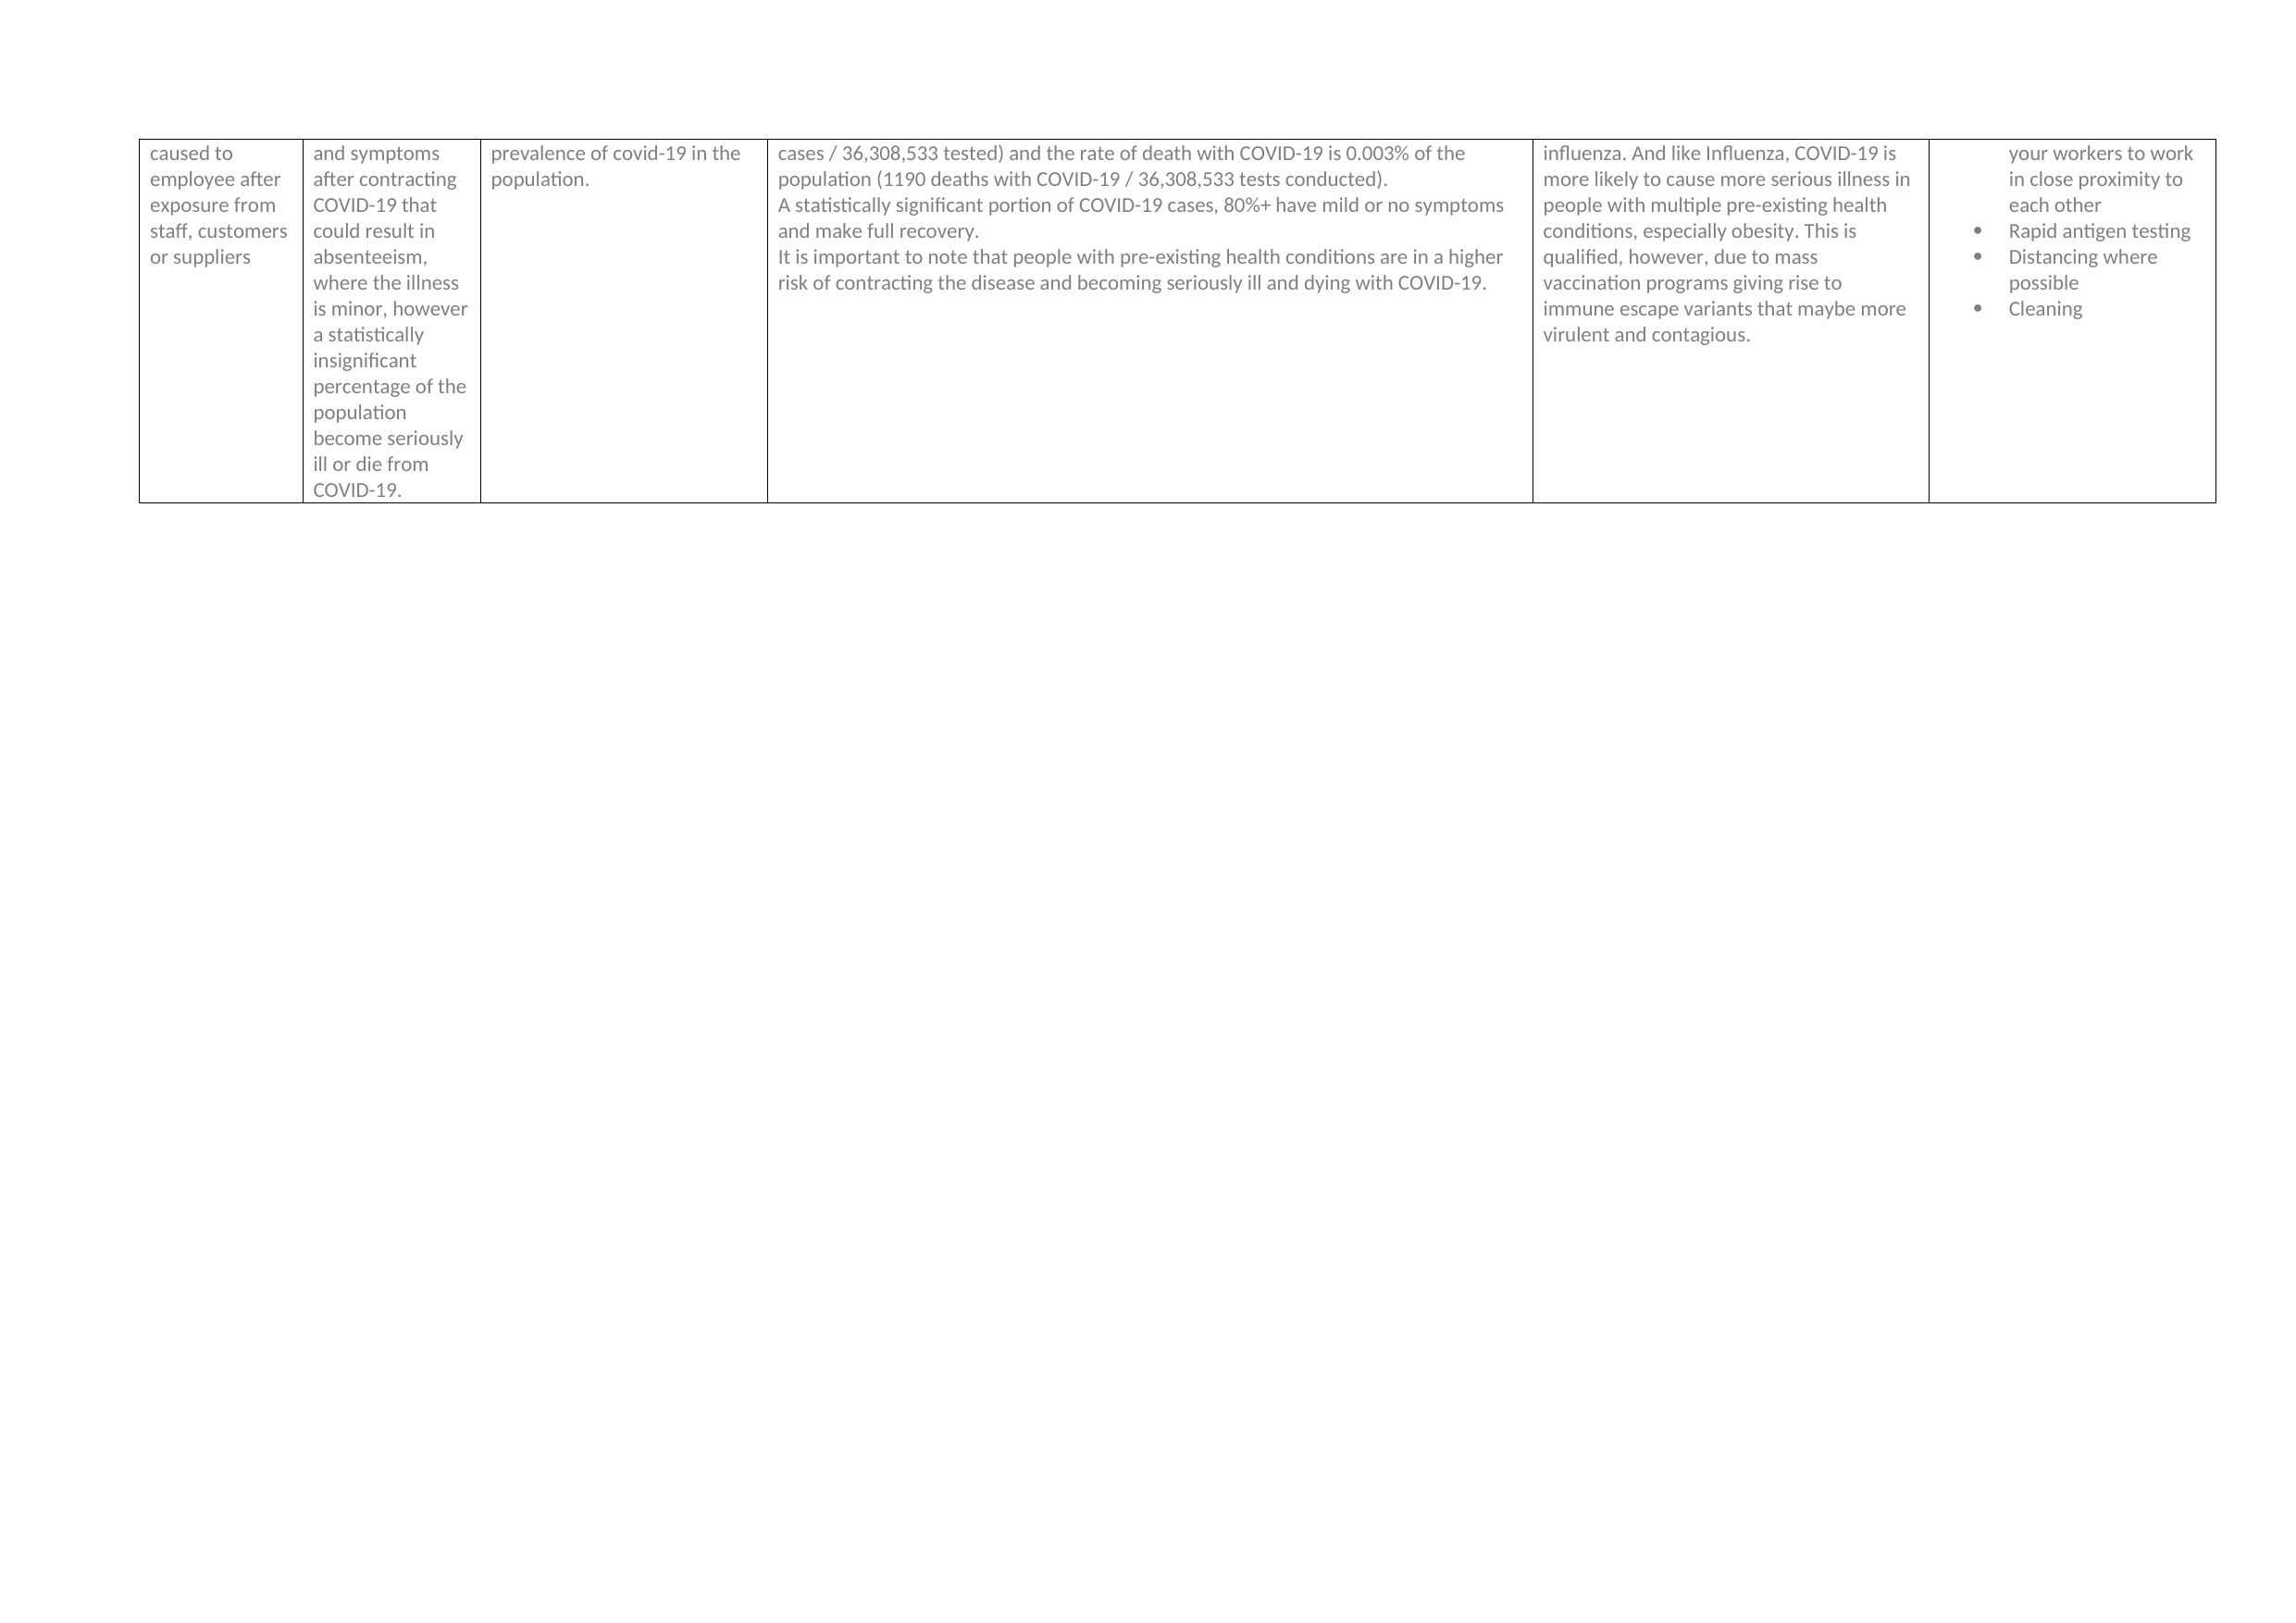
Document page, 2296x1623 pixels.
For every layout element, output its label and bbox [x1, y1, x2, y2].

table_cell [481, 140, 767, 502]
table_cell [1533, 140, 1929, 502]
table_cell [768, 140, 1533, 502]
table_cell [304, 140, 480, 502]
table_cell [1930, 140, 2215, 502]
table_cell [140, 140, 303, 502]
